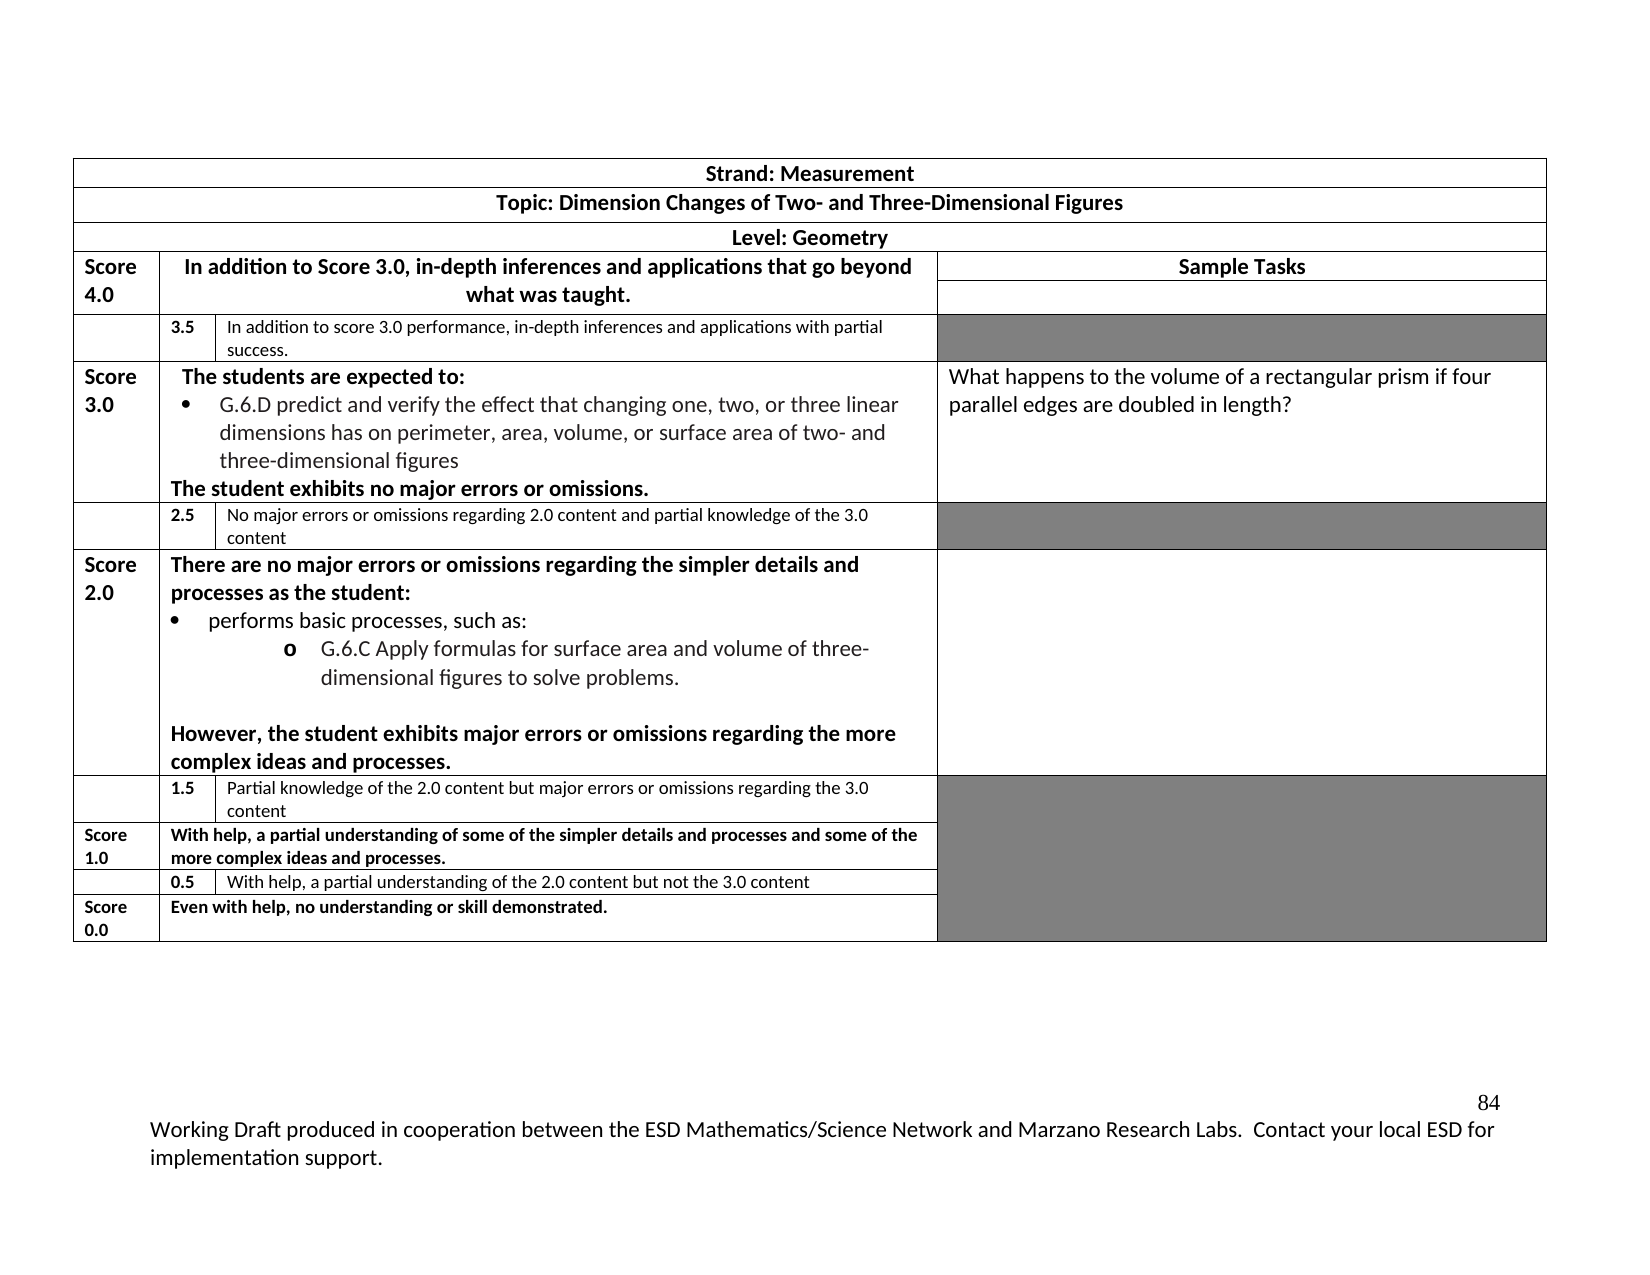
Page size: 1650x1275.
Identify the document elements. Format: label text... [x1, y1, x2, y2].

table_cell Score 0.0 [74, 895, 159, 941]
table_cell [74, 776, 159, 822]
table_cell No major errors or omissions regarding 2.0 content and partial knowledge of the 3.0 content [216, 503, 937, 549]
table_cell 1.5 [160, 776, 215, 822]
table_cell Partial knowledge of the 2.0 content but major errors or omissions regarding the 3.0 content [216, 776, 937, 822]
table_cell In addition to score 3.0 performance, in-depth inferences and applications with partial success. [216, 315, 937, 361]
table_cell Score 1.0 [74, 823, 159, 869]
table_cell In addition to Score 3.0, in-depth inferences and applications that go beyond what was taught. [160, 252, 937, 314]
table_cell [938, 315, 1546, 361]
table_cell With help, a partial understanding of the 2.0 content but not the 3.0 content [216, 870, 937, 894]
table_cell Sample Tasks [938, 252, 1546, 280]
table_header Strand: Measurement [74, 159, 1546, 187]
table_cell Topic: Dimension Changes of Two- and Three-Dimensional Figures [74, 188, 1546, 222]
table_cell 2.5 [160, 503, 215, 549]
table_cell [74, 503, 159, 549]
table_cell [938, 503, 1546, 549]
table_cell There are no major errors or omissions regarding the simpler details and processes as the student: performs basic processes, such as: G.6.C Apply formulas for surface area and volume of three-dimensional figures to solve problems. However, the student exhibits major errors or omissions regarding the more complex ideas and processes. [160, 550, 937, 775]
table_cell 0.5 [160, 870, 215, 894]
table_cell Level: Geometry [74, 223, 1546, 251]
table_cell Score 3.0 [74, 362, 159, 502]
table_cell [938, 281, 1546, 314]
table_cell Score 2.0 [74, 550, 159, 775]
table_cell 3.5 [160, 315, 215, 361]
table_cell The student exhibits no major errors or omissions. [160, 362, 937, 502]
table_cell [938, 550, 1546, 775]
table_cell [74, 315, 159, 361]
table_cell With help, a partial understanding of some of the simpler details and processes and some of the more complex ideas and processes. [160, 823, 937, 869]
table_cell Even with help, no understanding or skill demonstrated. [160, 895, 937, 941]
table_cell [938, 776, 1546, 941]
table_cell What happens to the volume of a rectangular prism if four parallel edges are doubled in length? [938, 362, 1546, 502]
table_cell [74, 870, 159, 894]
table_cell Score 4.0 [74, 252, 159, 314]
